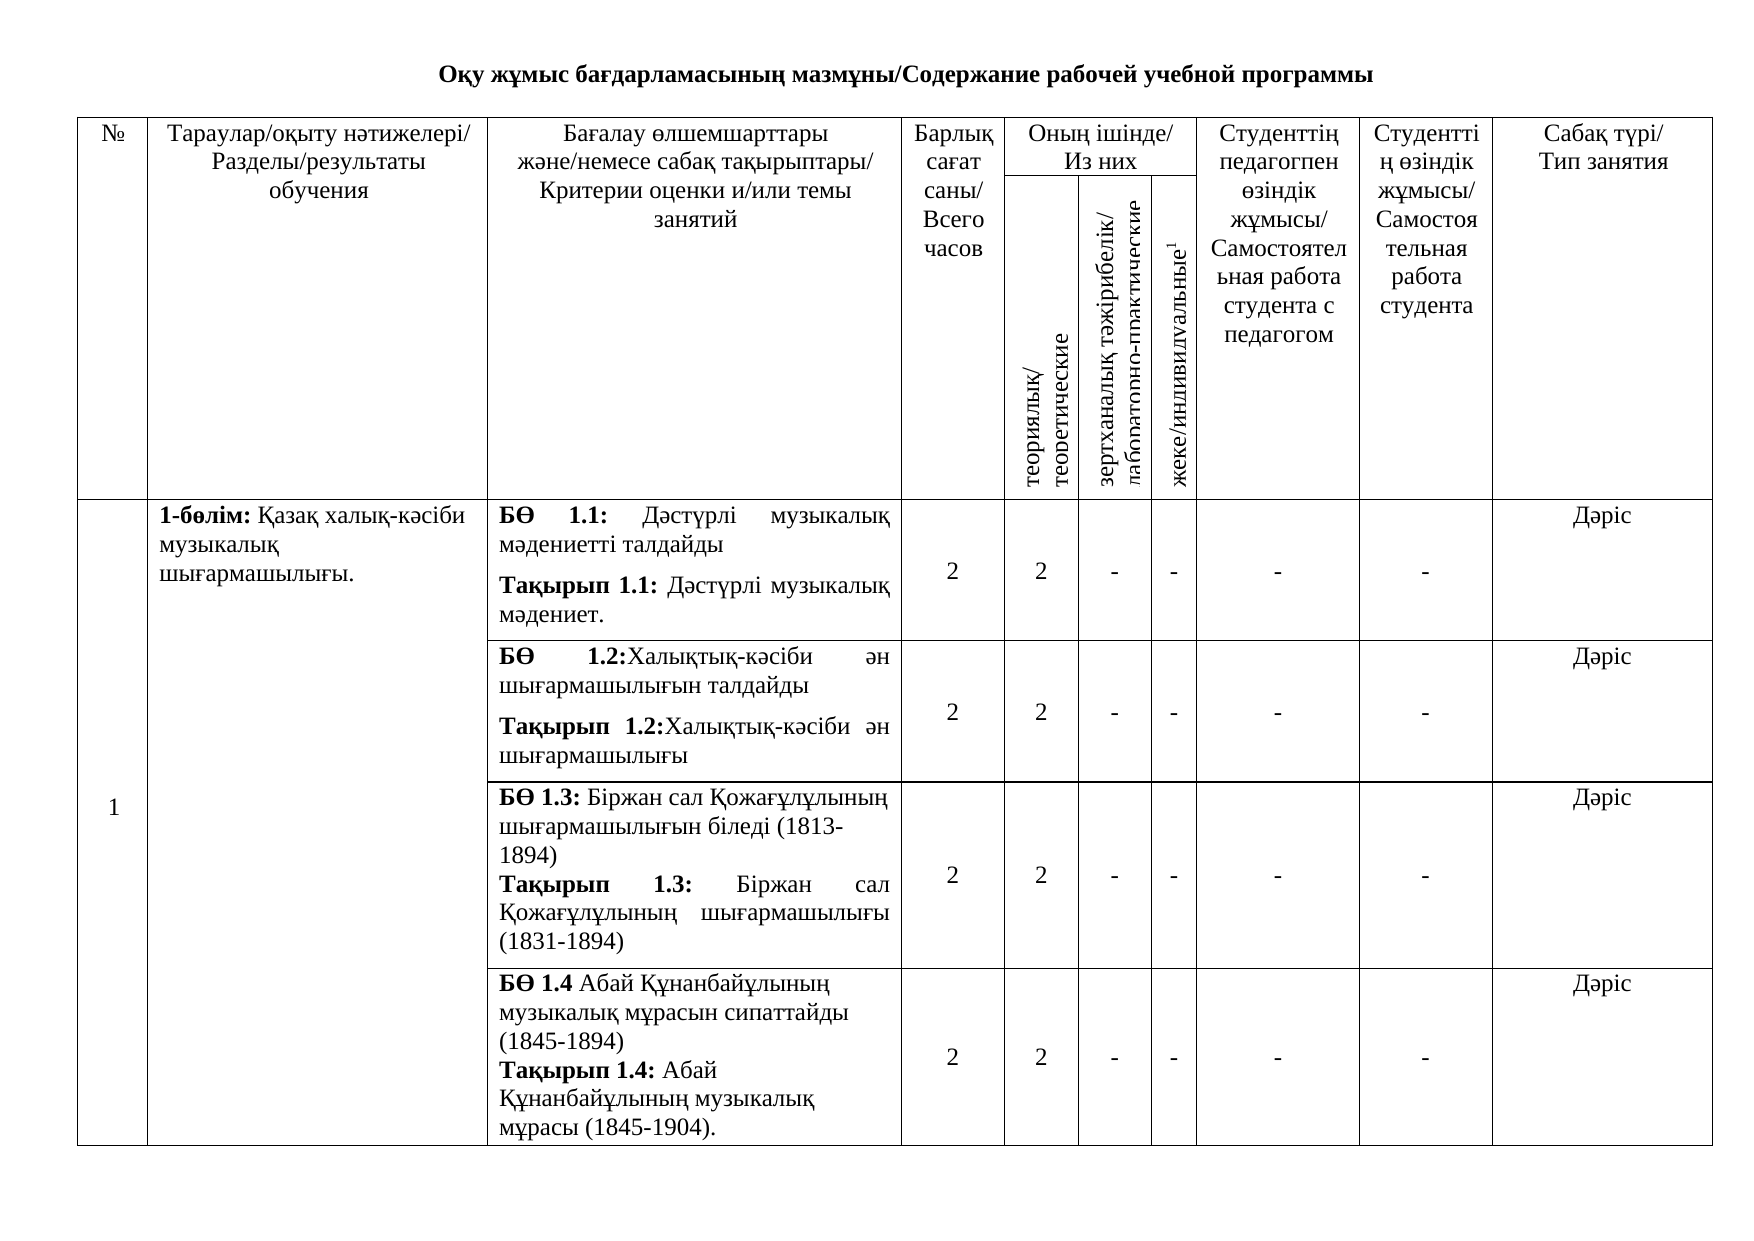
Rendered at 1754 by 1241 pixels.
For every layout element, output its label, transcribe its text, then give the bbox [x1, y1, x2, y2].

text Оқу жұмыс бағдарламасының мазмұны/Содержание рабочей учебной программы [89, 59, 1723, 88]
table_header Студенттің педагогпен өзіндік жұмысы/ Самостоятельная работа студента с педагогом [1197, 118, 1359, 499]
table_cell - [1360, 641, 1492, 781]
table_cell 2 [1005, 500, 1078, 640]
table_cell - [1360, 783, 1492, 967]
table_header Барлық сағат саны/ Всего часов [902, 118, 1004, 499]
table_cell - [1152, 783, 1196, 967]
table_cell - [1197, 969, 1359, 1145]
table_cell Дәріс [1493, 641, 1712, 781]
table_cell - [1079, 783, 1151, 967]
table_cell 2 [902, 969, 1004, 1145]
table_cell 2 [902, 641, 1004, 781]
table_cell Дәріс [1493, 969, 1712, 1145]
table_cell Дәріс [1493, 500, 1712, 640]
table_cell БӨ 1.1: Дәстүрлі музыкалық мәдениетті талдайды Тақырып 1.1: Дәстүрлі музыкалық мәдениет. [488, 500, 901, 640]
table_header Тараулар/оқыту нәтижелері/ Разделы/результаты обучения [148, 118, 487, 499]
table_header Бағалау өлшемшарттары және/немесе сабақ тақырыптары/ Критерии оценки и/или темы занятий [488, 118, 901, 499]
table_header Сабақ түрі/ Тип занятия [1493, 118, 1712, 499]
table_cell 2 [902, 500, 1004, 640]
table_cell - [1197, 500, 1359, 640]
table_cell 2 [902, 783, 1004, 967]
table_cell зертханалық тәжірибелік/ лабораторно-практические [1079, 176, 1151, 499]
table_cell БӨ 1.4 Абай Құнанбайұлының музыкалық мұрасын сипаттайды (1845-1894) Тақырып 1.4: Абай Құнанбайұлының музыкалық мұрасы (1845-1904). [488, 969, 901, 1145]
table_cell - [1079, 969, 1151, 1145]
table_cell - [1197, 783, 1359, 967]
table_cell 1-бөлім: Қазақ халық-кәсіби музыкалық шығармашылығы. [148, 500, 487, 1145]
table_cell - [1079, 641, 1151, 781]
table_cell 1 [78, 500, 147, 1145]
table_cell - [1360, 500, 1492, 640]
table_cell Дәріс [1493, 783, 1712, 967]
table_cell БӨ 1.3: Біржан сал Қожағұлұлының шығармашылығын біледі (1813-1894) Тақырып 1.3: Біржан сал Қожағұлұлының шығармашылығы (1831-1894) [488, 783, 901, 967]
table_cell 2 [1005, 969, 1078, 1145]
table_header Оның ішінде/ Из них [1005, 118, 1196, 175]
table_cell теориялық/ теоретические [1005, 176, 1078, 499]
table_header Студенттің өзіндік жұмысы/ Самостоятельная работа студента [1360, 118, 1492, 499]
table_cell - [1197, 641, 1359, 781]
table_cell 2 [1005, 783, 1078, 967]
table_cell 2 [1005, 641, 1078, 781]
table_header № [78, 118, 147, 499]
table_cell - [1152, 969, 1196, 1145]
table_cell жеке/индивидуальные1 [1152, 176, 1196, 499]
table_cell - [1360, 969, 1492, 1145]
table_cell БӨ 1.2:Халықтық-кәсіби ән шығармашылығын талдайды Тақырып 1.2:Халықтық-кәсіби ән шығармашылығы [488, 641, 901, 781]
table_cell - [1152, 500, 1196, 640]
table_cell - [1079, 500, 1151, 640]
table_cell - [1152, 641, 1196, 781]
